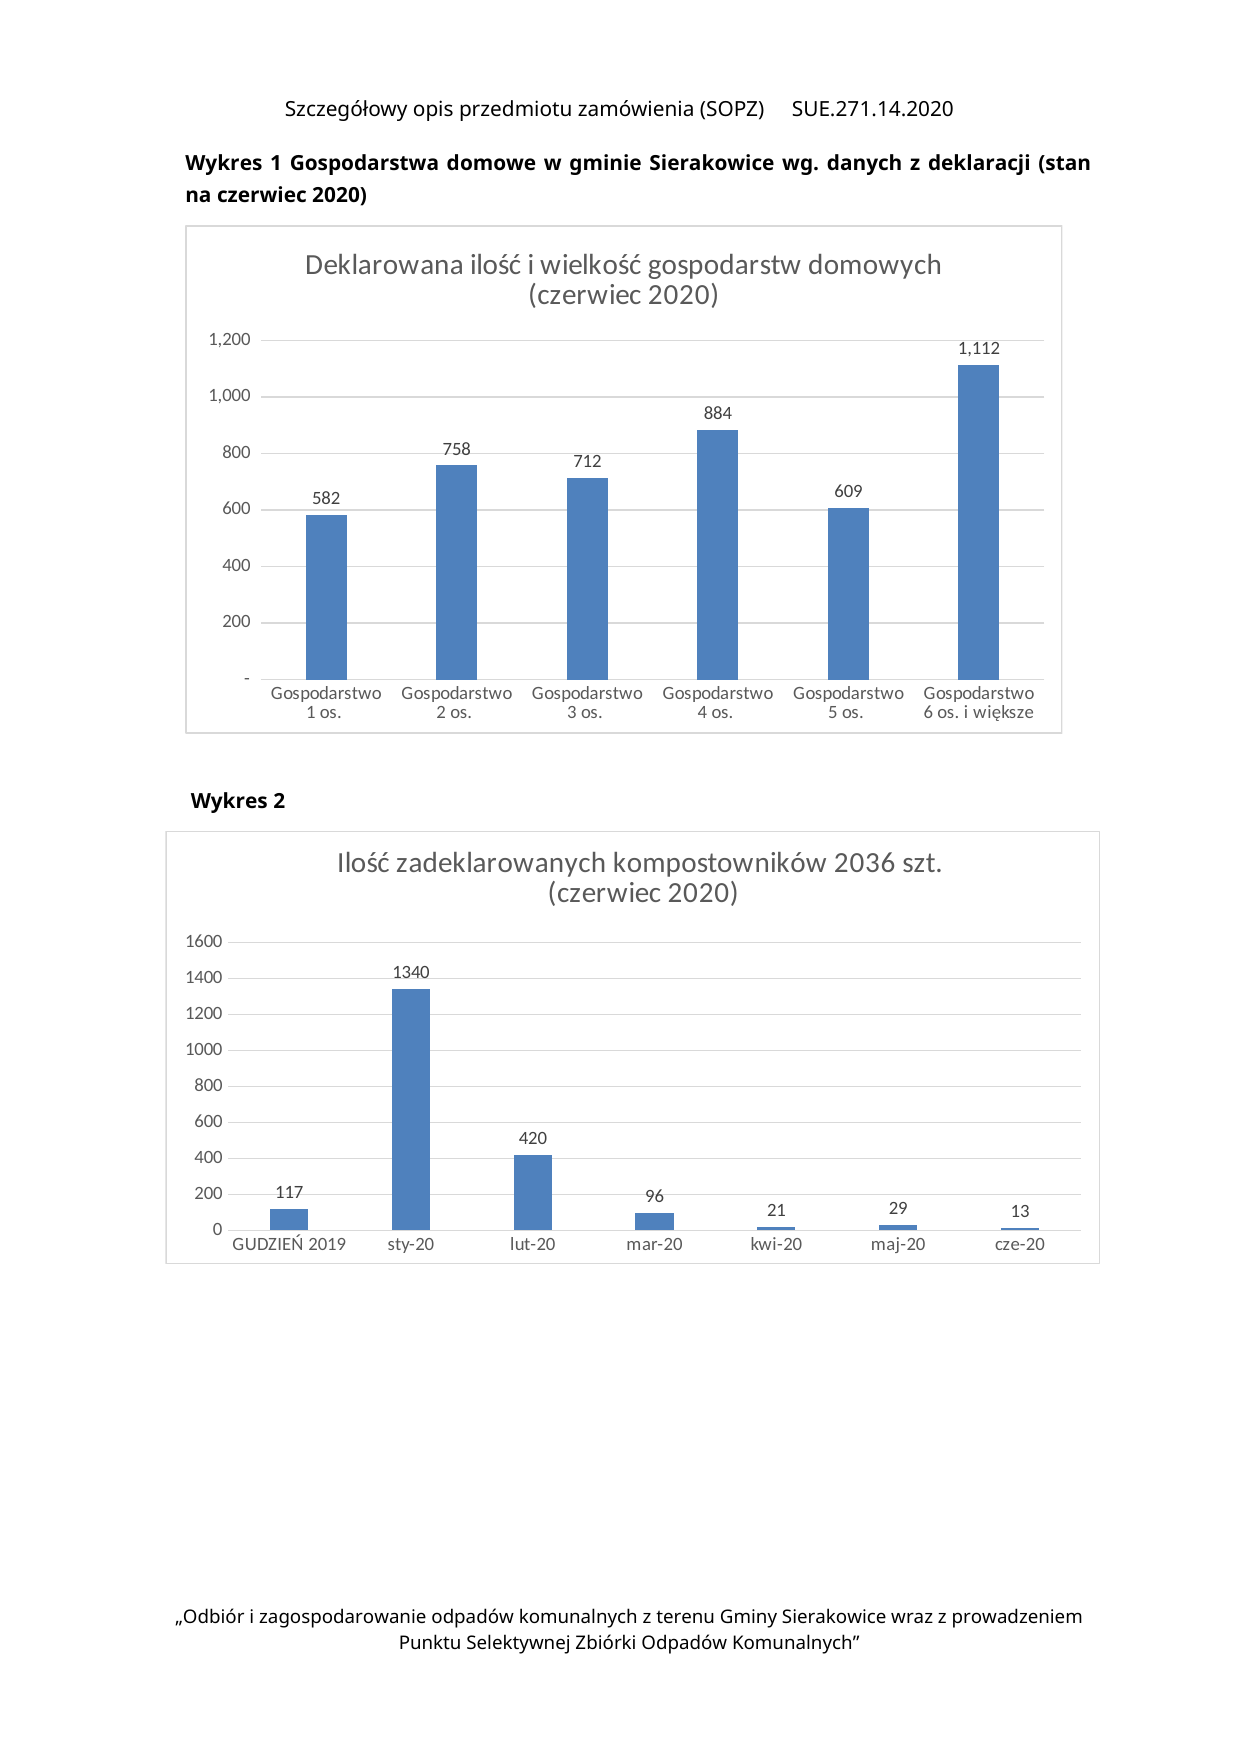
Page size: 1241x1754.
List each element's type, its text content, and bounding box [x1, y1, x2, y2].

text Wykres 1 Gospodarstwa domowe w gminie Sierakowice wg. danych z deklaracji (stan na czerwiec 2020) [185, 148, 1093, 209]
text Wykres 2 [185, 786, 1093, 814]
